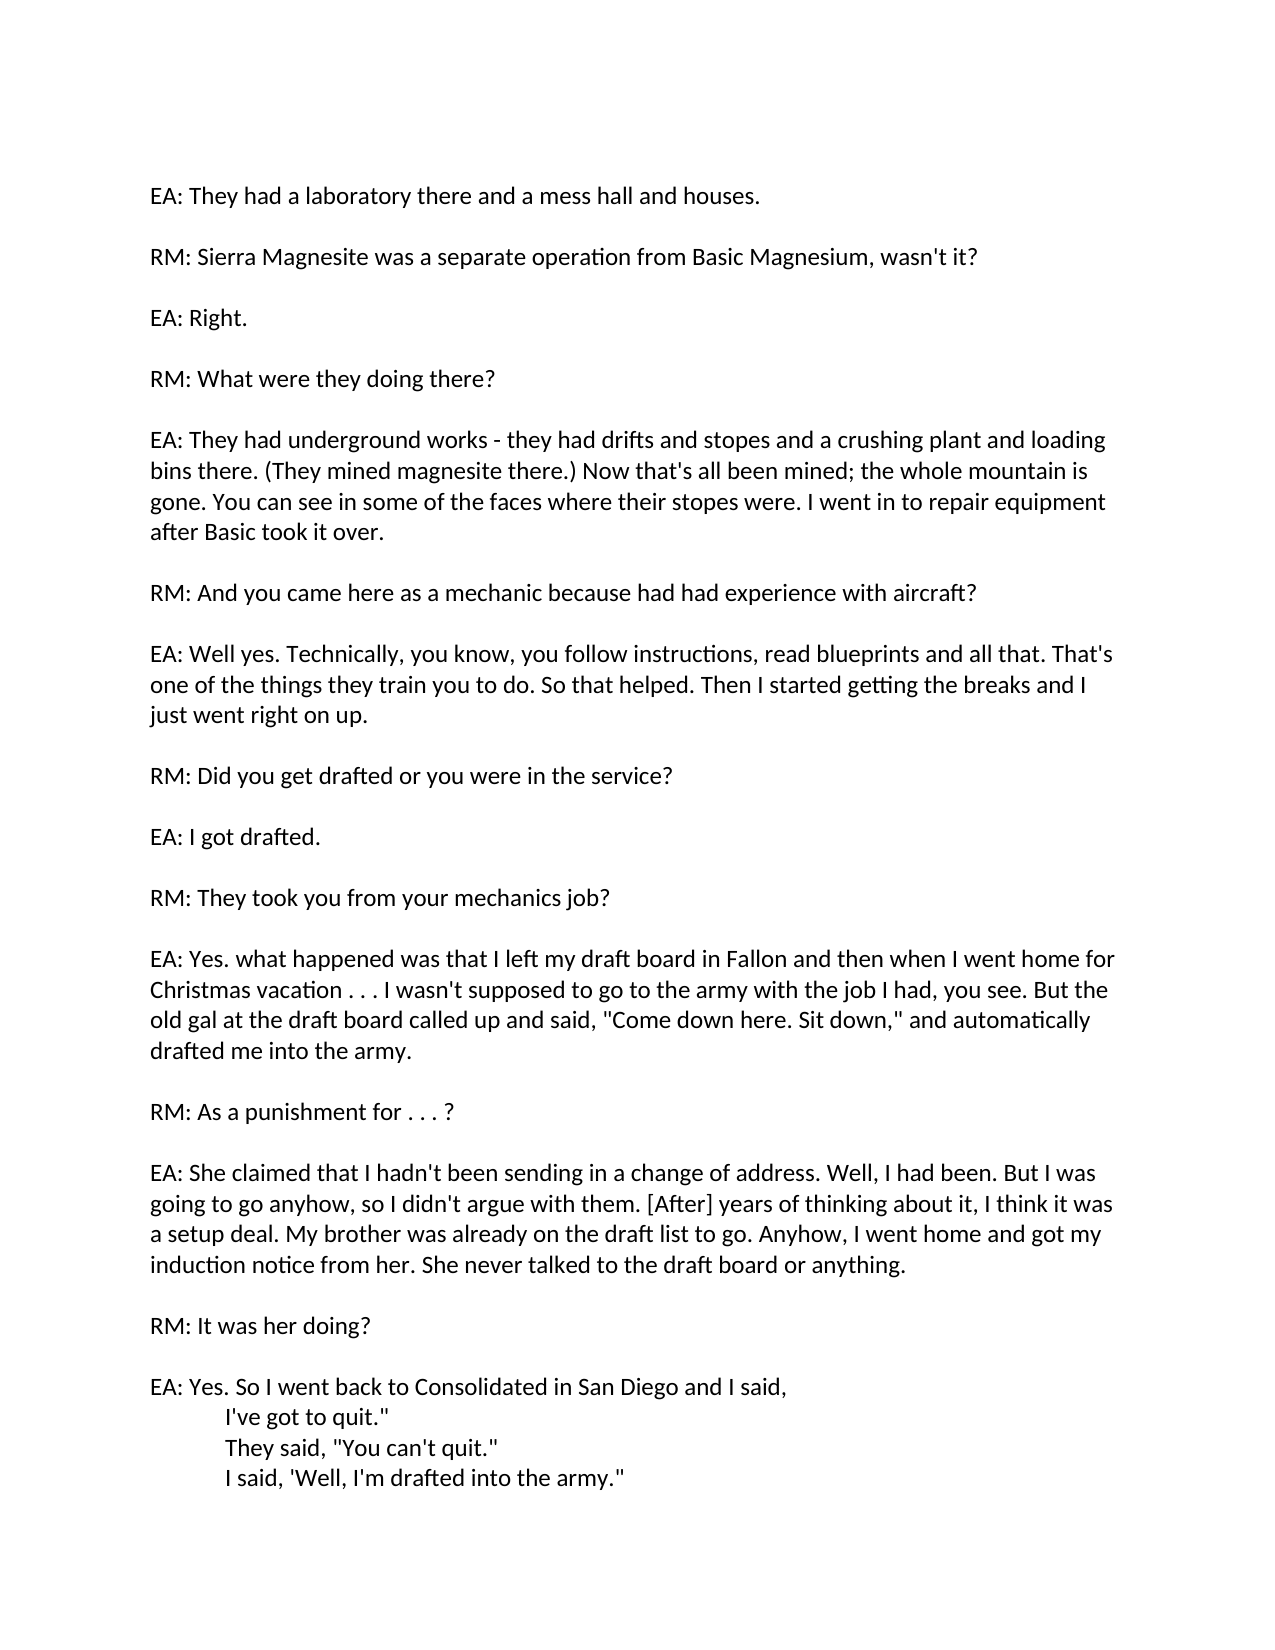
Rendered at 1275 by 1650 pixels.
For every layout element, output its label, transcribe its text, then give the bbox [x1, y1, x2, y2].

text EA: They had a laboratory there and a mess hall and houses. [150, 181, 1125, 211]
text EA: I got drafted. [150, 821, 1125, 852]
text RM: What were they doing there? [150, 364, 1125, 394]
text RM: And you came here as a mechanic because had had experience with aircraft? [150, 577, 1125, 608]
text EA: They had underground works - they had drifts and stopes and a crushing plant and loading bins there. (They mined magnesite there.) Now that's all been mined; the whole mountain is gone. You can see in some of the faces where their stopes were. I went in to repair equipment after Basic took it over. [150, 425, 1125, 547]
text EA: She claimed that I hadn't been sending in a change of address. Well, I had been. But I was going to go anyhow, so I didn't argue with them. [After] years of thinking about it, I think it was a setup deal. My brother was already on the draft list to go. Anyhow, I went home and got my induction notice from her. She never talked to the draft board or anything. [150, 1157, 1125, 1279]
text They said, "You can't quit." [150, 1432, 1125, 1462]
text RM: Sierra Magnesite was a separate operation from Basic Magnesium, wasn't it? [150, 242, 1125, 272]
text EA: Yes. what happened was that I left my draft board in Fallon and then when I went home for Christmas vacation . . . I wasn't supposed to go to the army with the job I had, you see. But the old gal at the draft board called up and said, "Come down here. Sit down," and automatically drafted me into the army. [150, 943, 1125, 1066]
text RM: It was her doing? [150, 1310, 1125, 1340]
text I said, 'Well, I'm drafted into the army." [150, 1462, 1125, 1493]
text EA: Well yes. Technically, you know, you follow instructions, read blueprints and all that. That's one of the things they train you to do. So that helped. Then I started getting the breaks and I just went right on up. [150, 638, 1125, 730]
text RM: As a punishment for . . . ? [150, 1096, 1125, 1127]
text RM: They took you from your mechanics job? [150, 882, 1125, 913]
text EA: Right. [150, 303, 1125, 333]
text EA: Yes. So I went back to Consolidated in San Diego and I said, [150, 1371, 1125, 1401]
text RM: Did you get drafted or you were in the service? [150, 760, 1125, 791]
text I've got to quit." [150, 1401, 1125, 1432]
